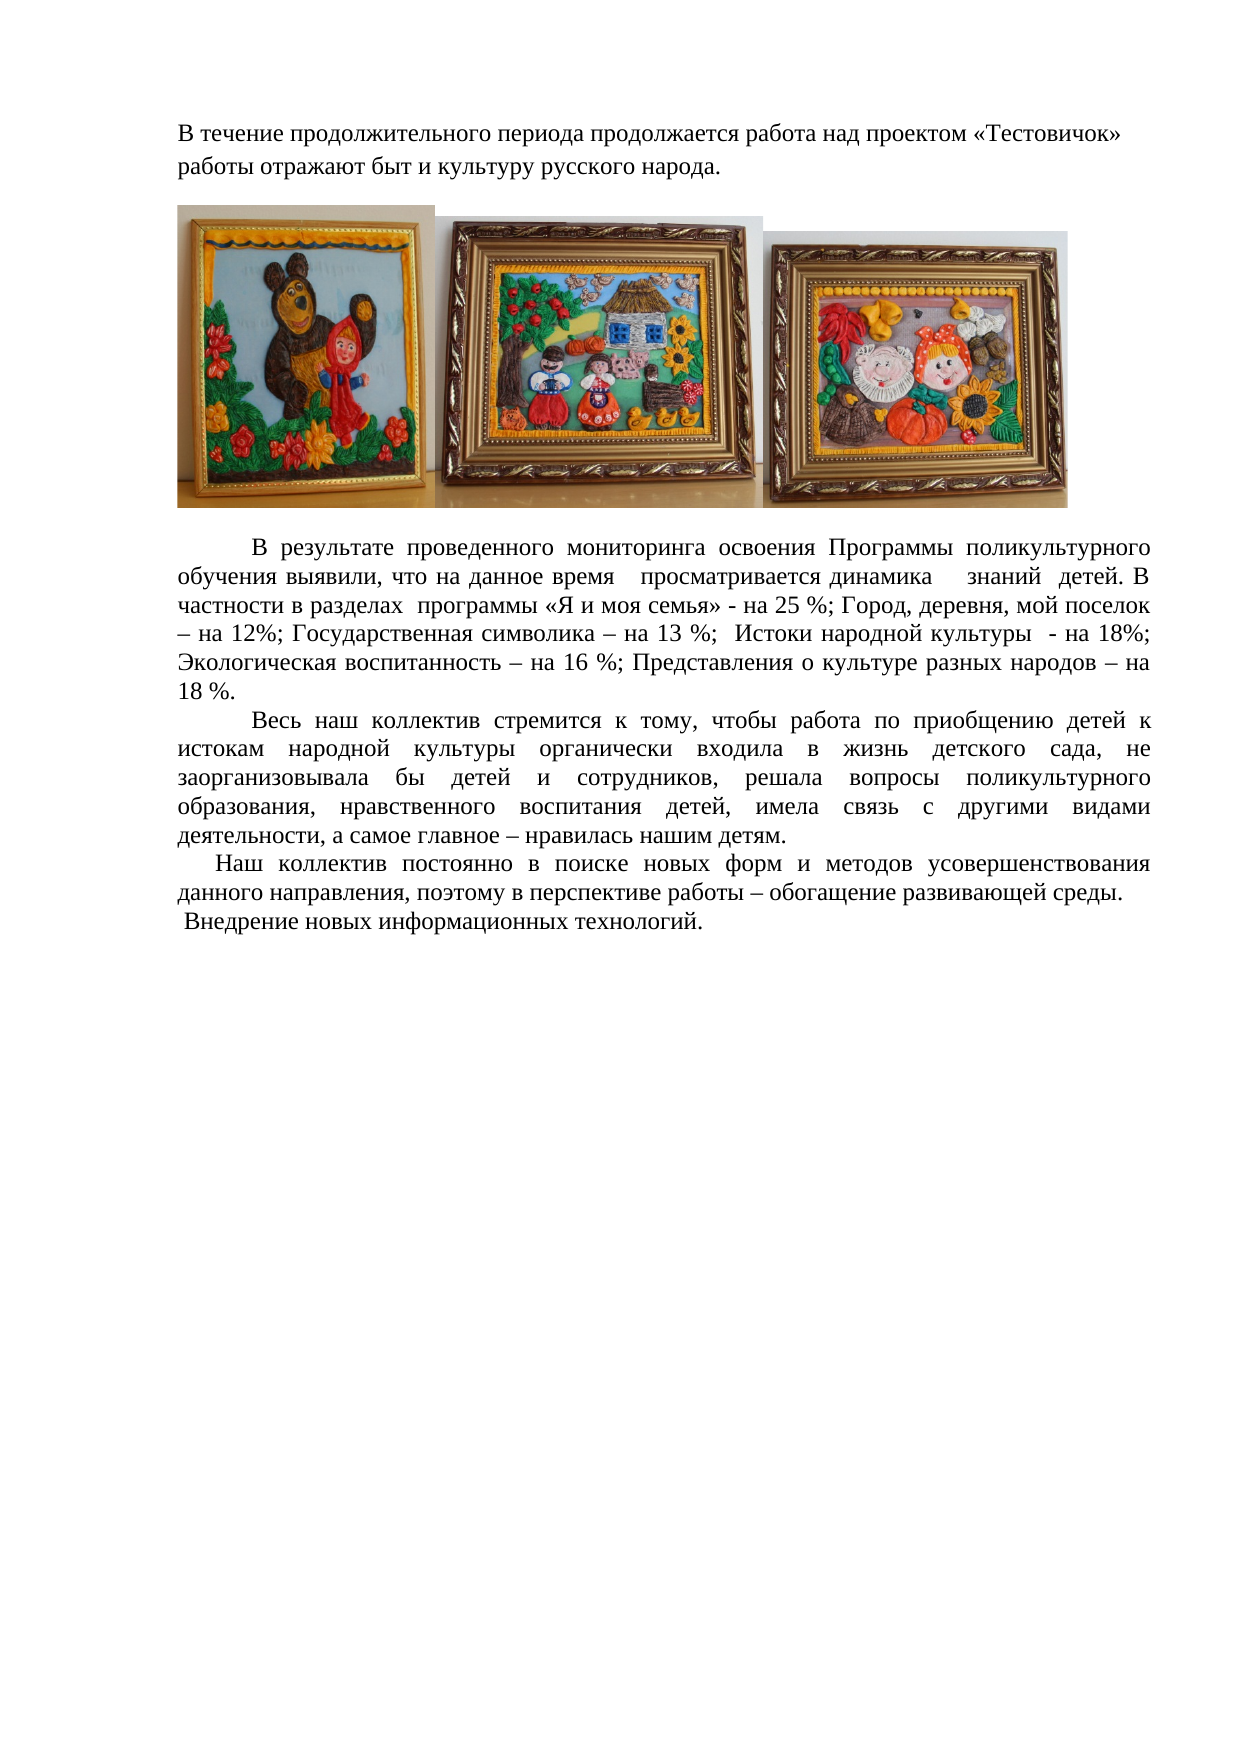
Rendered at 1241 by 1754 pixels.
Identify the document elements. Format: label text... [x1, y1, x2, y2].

text В результате проведенного мониторинга освоения Программы поликультурного обучения выявили, что на данное время просматривается динамика знаний детей. В частности в разделах программы «Я и моя семья» - на 25 %; Город, деревня, мой поселок – на 12%; Государственная символика – на 13 %; Истоки народной культуры - на 18%; Экологическая воспитанность – на 16 %; Представления о культуре разных народов – на 18 %. [177, 532, 1152, 705]
text Внедрение новых информационных технологий. [177, 906, 1152, 935]
text В течение продолжительного периода продолжается работа над проектом «Тестовичок» работы отражают быт и культуру русского народа. [177, 118, 1152, 180]
picture [177, 205, 1068, 508]
text Наш коллектив постоянно в поиске новых форм и методов усовершенствования данного направления, поэтому в перспективе работы – обогащение развивающей среды. [177, 848, 1152, 906]
text Весь наш коллектив стремится к тому, чтобы работа по приобщению детей к истокам народной культуры органически входила в жизнь детского сада, не заорганизовывала бы детей и сотрудников, решала вопросы поликультурного образования, нравственного воспитания детей, имела связь с другими видами деятельности, а самое главное – нравилась нашим детям. [177, 705, 1152, 848]
